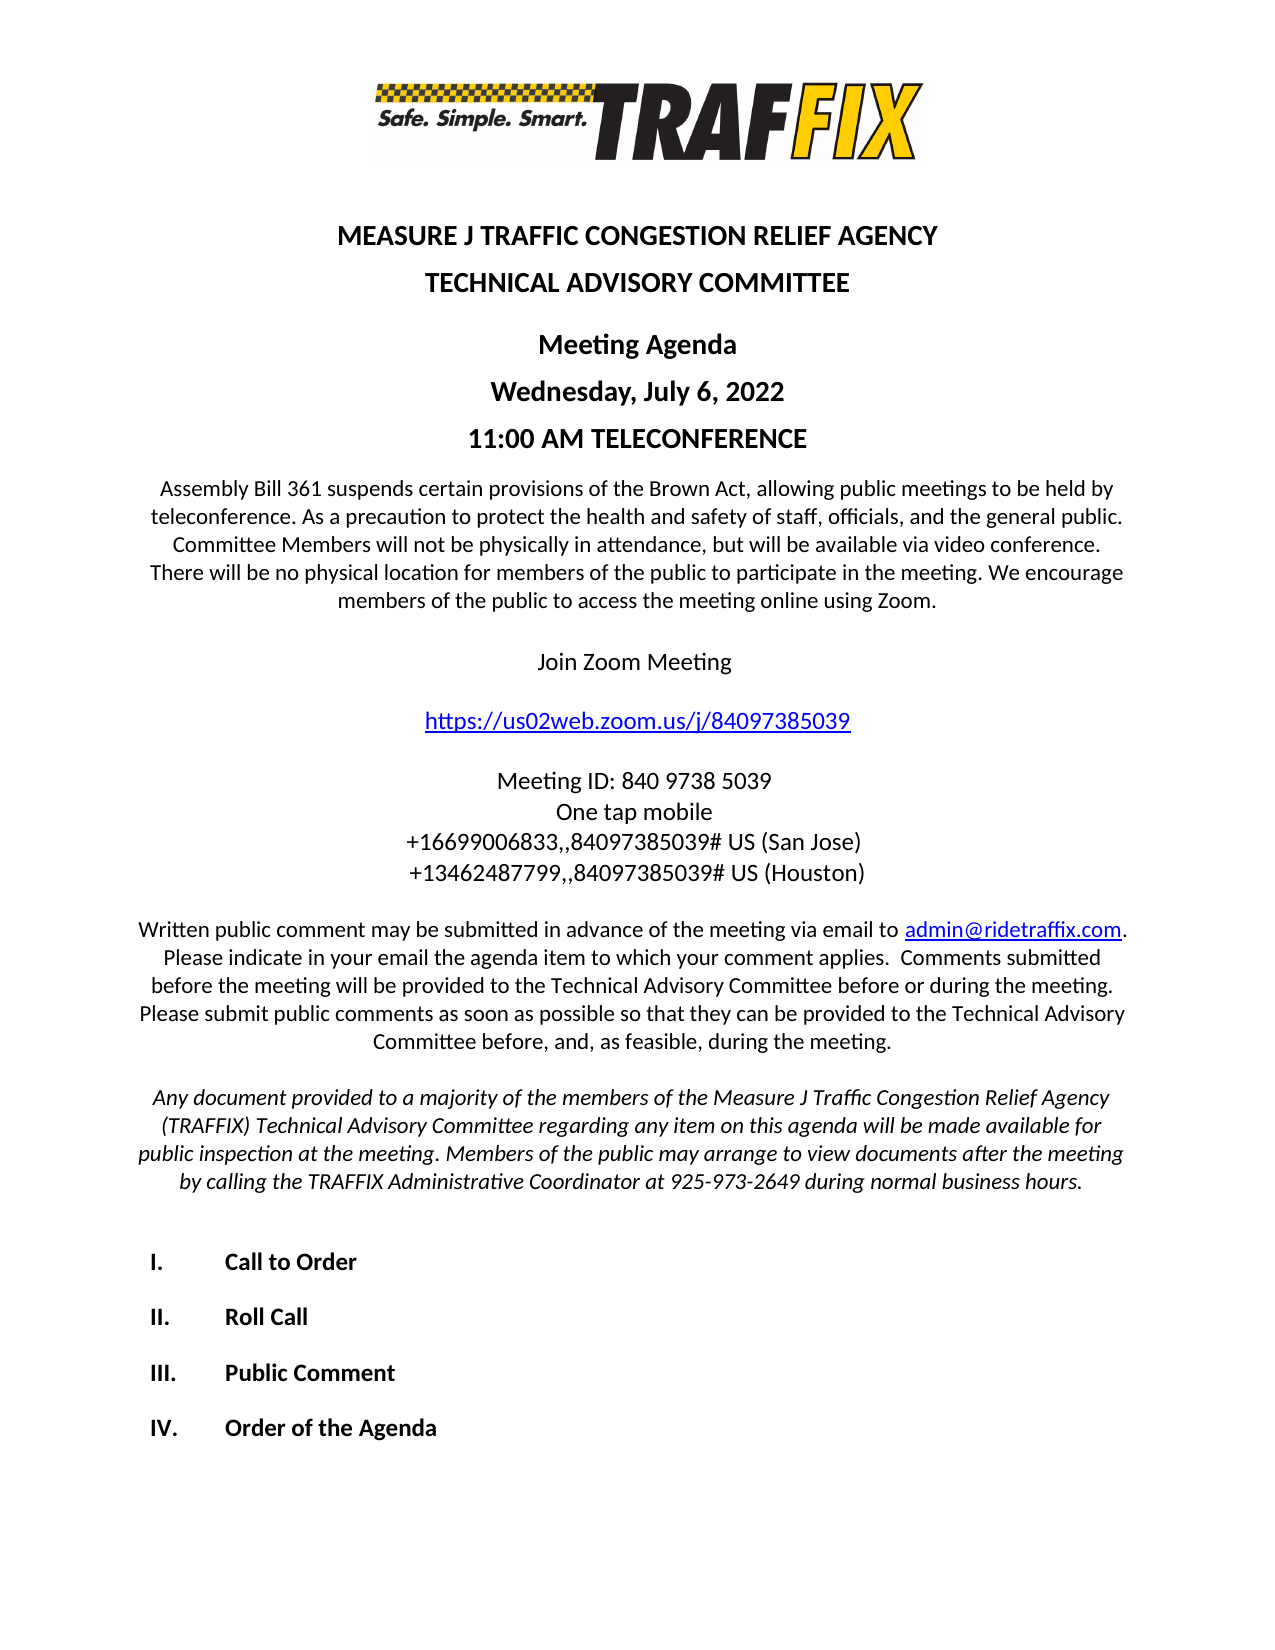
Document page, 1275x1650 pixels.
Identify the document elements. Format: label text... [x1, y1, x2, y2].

text Written public comment may be submitted in advance of the meeting via email to admin@ridetraffix.com. Please indicate in your email the agenda item to which your comment applies. Comments submitted before the meeting will be provided to the Technical Advisory Committee before or during the meeting. Please submit public comments as soon as possible so that they can be provided to the Technical Advisory Committee before, and, as feasible, during the meeting. [131, 915, 1134, 1055]
list Order of the Agenda [150, 1412, 1125, 1443]
text Join Zoom Meeting [150, 646, 1125, 705]
text Any document provided to a majority of the members of the Measure J Traffic Congestion Relief Agency (TRAFFIX) Technical Advisory Committee regarding any item on this agenda will be made available for public inspection at the meeting. Members of the public may arrange to view documents after the meeting by calling the TRAFFIX Administrative Coordinator at 925-973-2649 during normal business hours. [131, 1083, 1134, 1195]
subtitle 11:00 AM TELECONFERENCE [150, 420, 1125, 456]
subtitle Wednesday, July 6, 2022 [150, 373, 1125, 409]
text https://us02web.zoom.us/j/84097385039 [150, 705, 1125, 736]
list Public Comment [150, 1357, 1125, 1387]
subtitle Meeting Agenda [150, 326, 1125, 362]
list Roll Call [150, 1301, 1125, 1332]
text TECHNICAL ADVISORY COMMITTEE [150, 264, 1125, 300]
subtitle MEASURE J TRAFFIC CONGESTION RELIEF AGENCY [150, 217, 1125, 253]
text Meeting ID: 840 9738 5039 One tap mobile +16699006833,,84097385039# US (San Jose) +13462487799,,84097385039# US (Houston) [150, 765, 1125, 887]
picture [363, 75, 931, 170]
text Assembly Bill 361 suspends certain provisions of the Brown Act, allowing public meetings to be held by teleconference. As a precaution to protect the health and safety of staff, officials, and the general public. Committee Members will not be physically in attendance, but will be available via video conference. There will be no physical location for members of the public to participate in the meeting. We encourage members of the public to access the meeting online using Zoom. [150, 474, 1125, 614]
list Call to Order [150, 1246, 1125, 1276]
